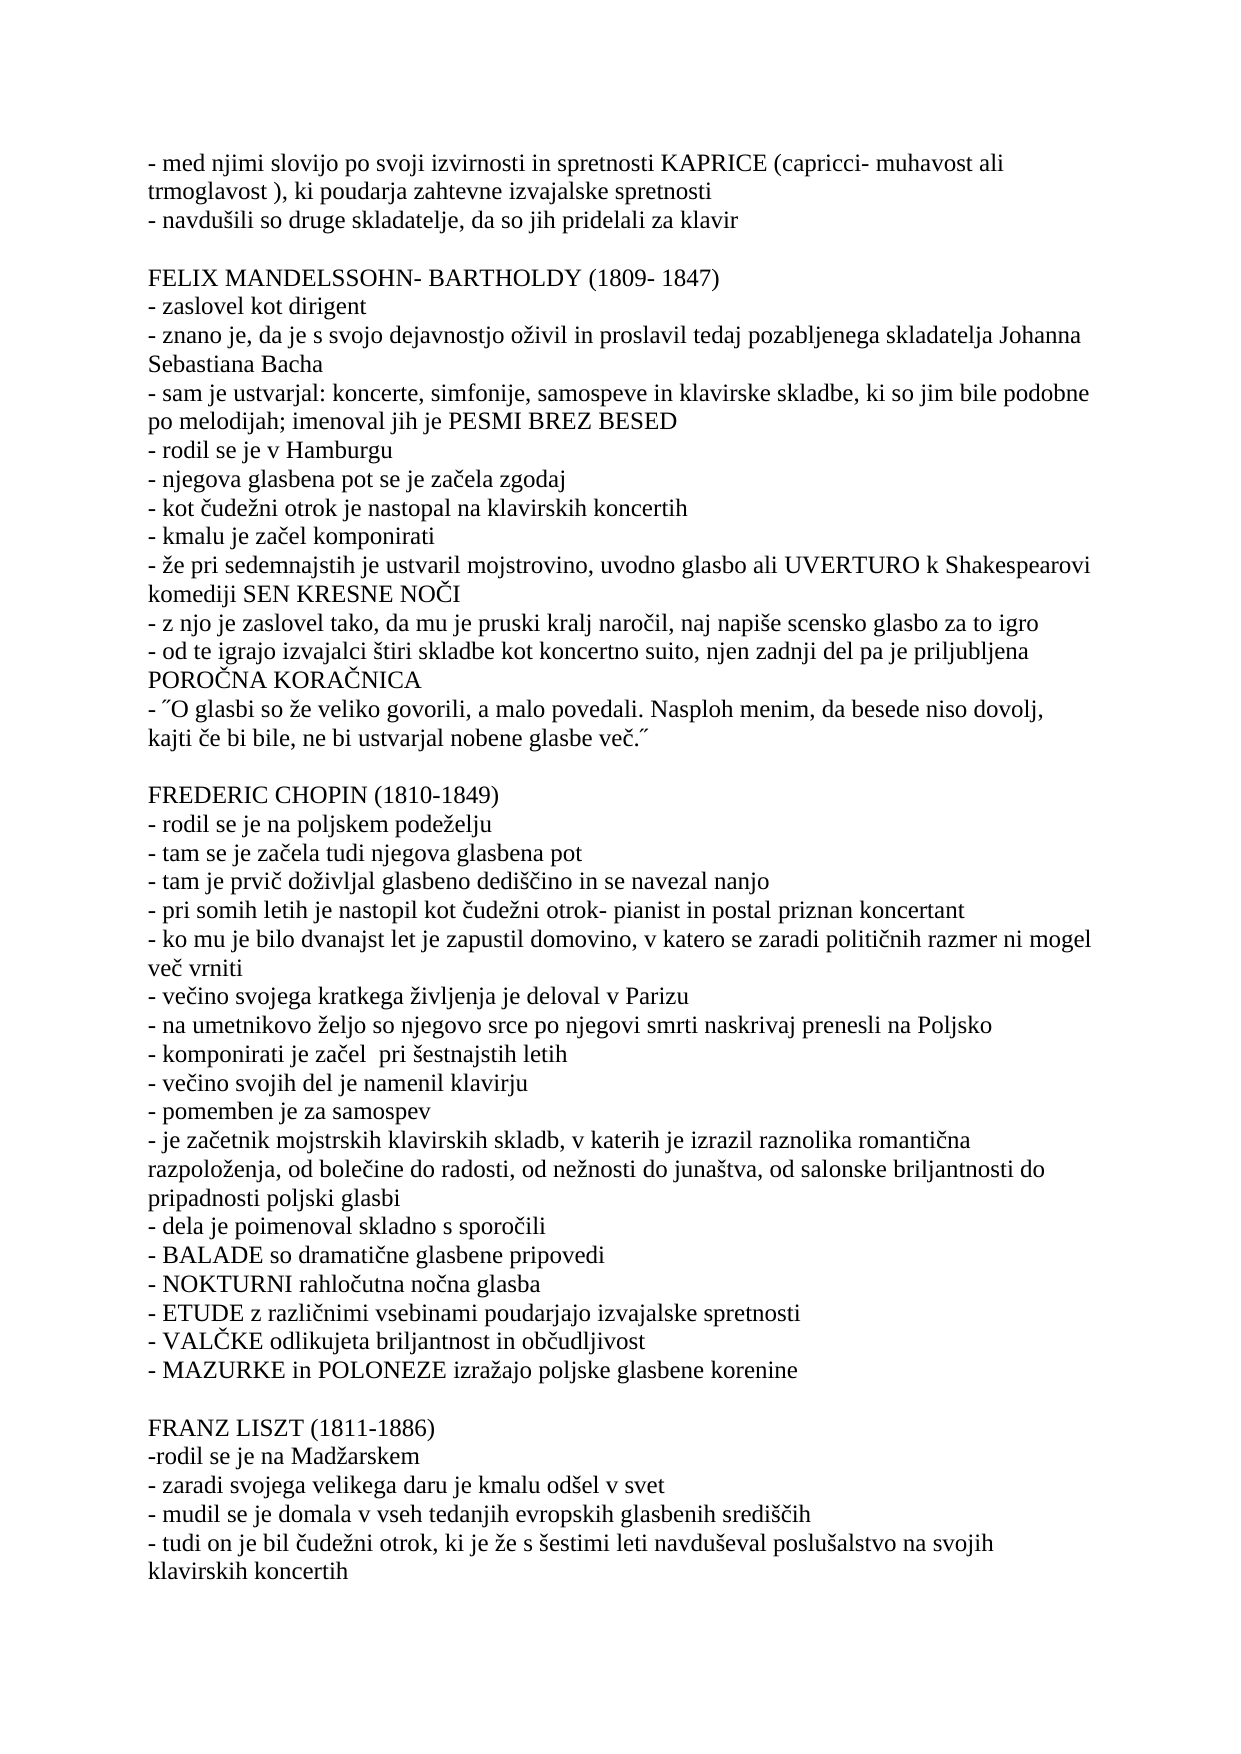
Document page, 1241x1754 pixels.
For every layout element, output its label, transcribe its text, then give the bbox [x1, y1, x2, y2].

text - zaradi svojega velikega daru je kmalu odšel v svet [148, 1470, 1093, 1499]
text - njegova glasbena pot se je začela zgodaj [148, 464, 1093, 493]
text - večino svojega kratkega življenja je deloval v Parizu [148, 981, 1093, 1010]
text - je začetnik mojstrskih klavirskih skladb, v katerih je izrazil raznolika romantična razpoloženja, od bolečine do radosti, od nežnosti do junaštva, od salonske briljantnosti do pripadnosti poljski glasbi [148, 1125, 1093, 1211]
text - kmalu je začel komponirati [148, 521, 1093, 550]
text - ˝O glasbi so že veliko govorili, a malo povedali. Nasploh menim, da besede niso dovolj, kajti če bi bile, ne bi ustvarjal nobene glasbe več.˝ [148, 694, 1093, 751]
text - pri somih letih je nastopil kot čudežni otrok- pianist in postal priznan koncertant [148, 895, 1093, 924]
text - navdušili so druge skladatelje, da so jih pridelali za klavir [148, 205, 1093, 234]
text -rodil se je na Madžarskem [148, 1441, 1093, 1470]
text FELIX MANDELSSOHN- BARTHOLDY (1809- 1847) [148, 263, 1093, 291]
text - dela je poimenoval skladno s sporočili [148, 1211, 1093, 1240]
text - VALČKE odlikujeta briljantnost in občudljivost [148, 1326, 1093, 1355]
text - komponirati je začel pri šestnajstih letih [148, 1039, 1093, 1068]
text FREDERIC CHOPIN (1810-1849) [148, 780, 1093, 809]
text - od te igrajo izvajalci štiri skladbe kot koncertno suito, njen zadnji del pa je priljubljena POROČNA KORAČNICA [148, 636, 1093, 694]
text - rodil se je v Hamburgu [148, 435, 1093, 464]
text - tudi on je bil čudežni otrok, ki je že s šestimi leti navduševal poslušalstvo na svojih klavirskih koncertih [148, 1528, 1093, 1585]
text - večino svojih del je namenil klavirju [148, 1068, 1093, 1096]
text - zaslovel kot dirigent [148, 291, 1093, 320]
text - z njo je zaslovel tako, da mu je pruski kralj naročil, naj napiše scensko glasbo za to igro [148, 608, 1093, 636]
text - med njimi slovijo po svoji izvirnosti in spretnosti KAPRICE (capricci- muhavost ali trmoglavost ), ki poudarja zahtevne izvajalske spretnosti [148, 148, 1093, 205]
text - ETUDE z različnimi vsebinami poudarjajo izvajalske spretnosti [148, 1298, 1093, 1326]
text - mudil se je domala v vseh tedanjih evropskih glasbenih središčih [148, 1499, 1093, 1528]
text - tam se je začela tudi njegova glasbena pot [148, 838, 1093, 866]
text - že pri sedemnajstih je ustvaril mojstrovino, uvodno glasbo ali UVERTURO k Shakespearovi komediji SEN KRESNE NOČI [148, 550, 1093, 608]
text - rodil se je na poljskem podeželju [148, 809, 1093, 838]
text - MAZURKE in POLONEZE izražajo poljske glasbene korenine [148, 1355, 1093, 1384]
text - tam je prvič doživljal glasbeno dediščino in se navezal nanjo [148, 866, 1093, 895]
text - na umetnikovo željo so njegovo srce po njegovi smrti naskrivaj prenesli na Poljsko [148, 1010, 1093, 1039]
text - ko mu je bilo dvanajst let je zapustil domovino, v katero se zaradi političnih razmer ni mogel več vrniti [148, 924, 1093, 981]
text - sam je ustvarjal: koncerte, simfonije, samospeve in klavirske skladbe, ki so jim bile podobne po melodijah; imenoval jih je PESMI BREZ BESED [148, 378, 1093, 435]
text - kot čudežni otrok je nastopal na klavirskih koncertih [148, 493, 1093, 521]
text - BALADE so dramatične glasbene pripovedi [148, 1240, 1093, 1269]
text FRANZ LISZT (1811-1886) [148, 1413, 1093, 1441]
text - NOKTURNI rahločutna nočna glasba [148, 1269, 1093, 1298]
text - pomemben je za samospev [148, 1096, 1093, 1125]
text - znano je, da je s svojo dejavnostjo oživil in proslavil tedaj pozabljenega skladatelja Johanna Sebastiana Bacha [148, 320, 1093, 378]
